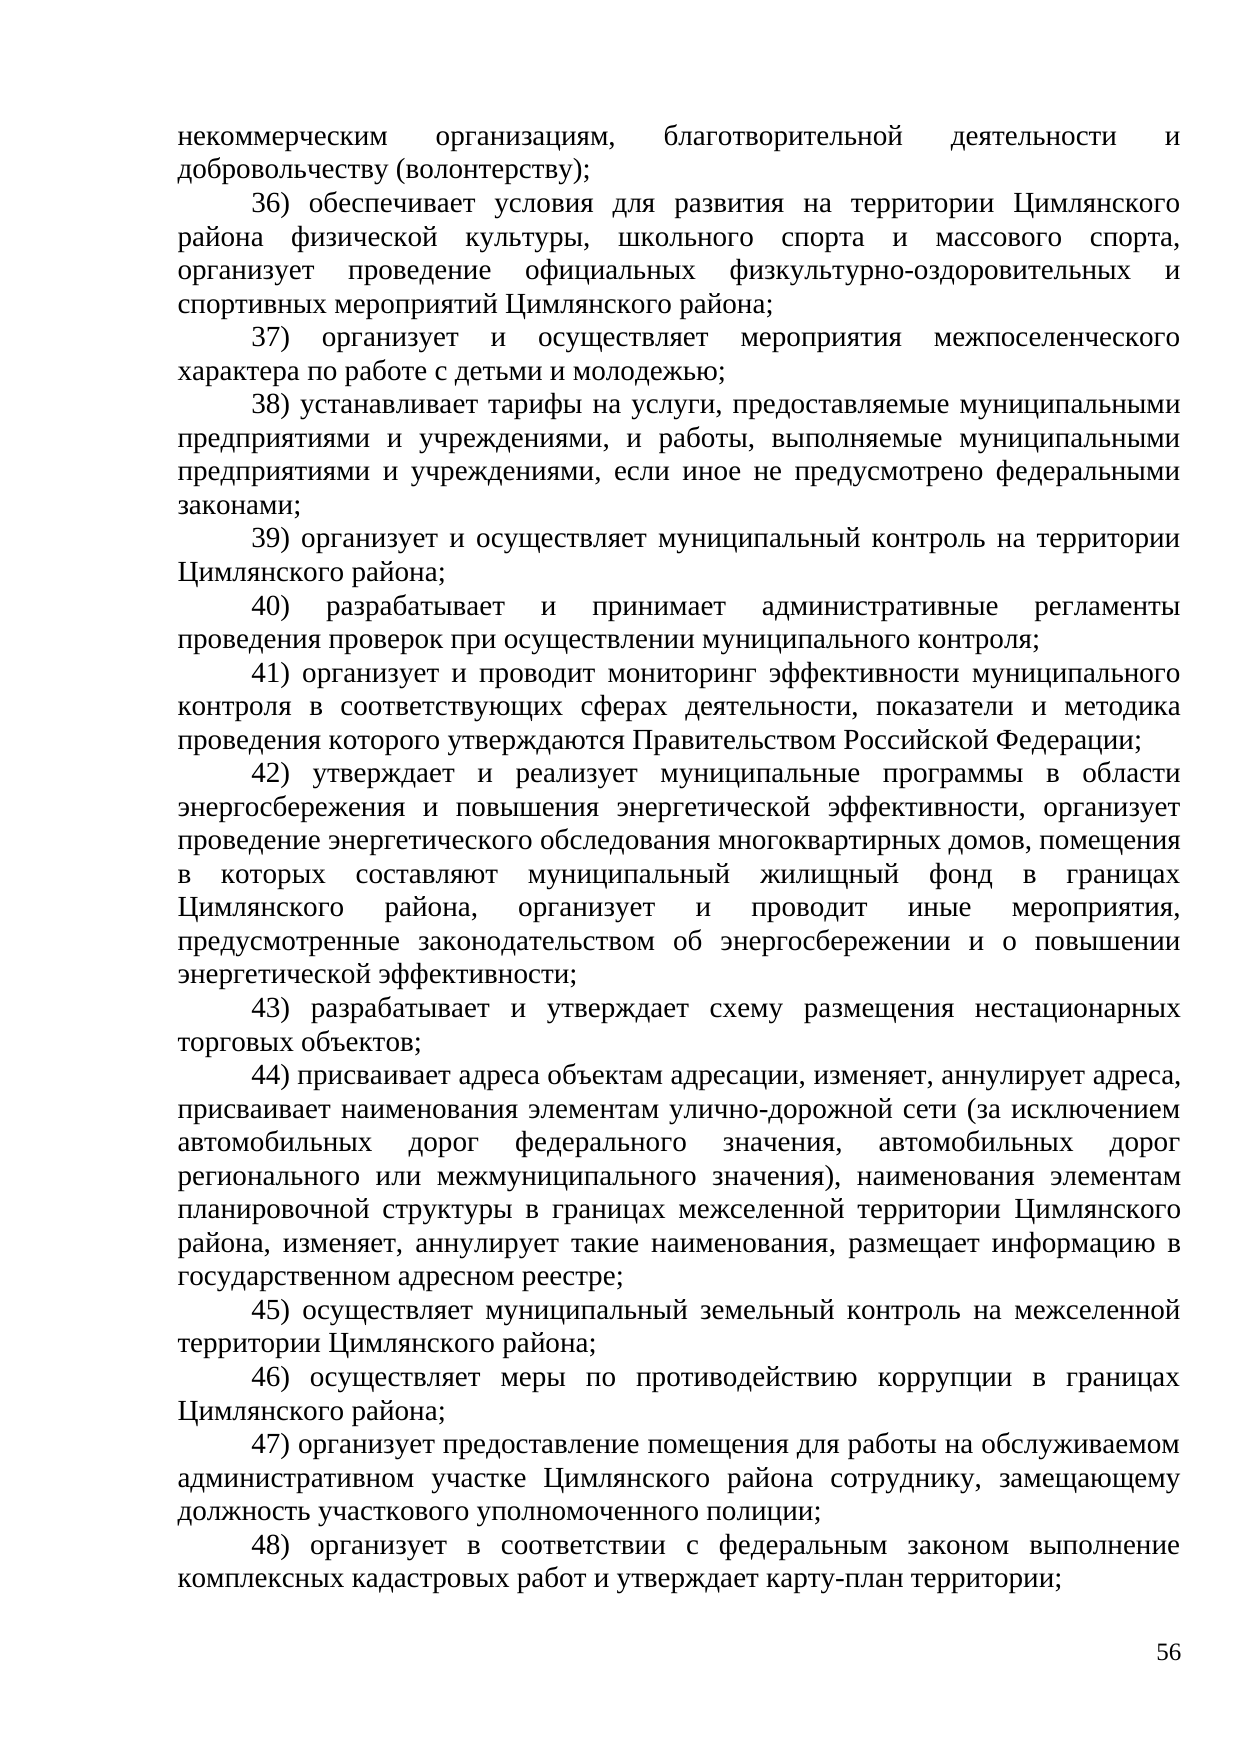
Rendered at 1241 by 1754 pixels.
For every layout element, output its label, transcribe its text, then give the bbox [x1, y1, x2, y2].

text 48) организует в соответствии с федеральным законом выполнение комплексных кадастровых работ и утверждает карту-план территории; [177, 1527, 1181, 1594]
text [177, 118, 1181, 185]
text 42) утверждает и реализует муниципальные программы в области энергосбережения и повышения энергетической эффективности, организует проведение энергетического обследования многоквартирных домов, помещения в которых составляют муниципальный жилищный фонд в границах Цимлянского района, организует и проводит иные мероприятия, предусмотренные законодательством об энергосбережении и о повышении энергетической эффективности; [177, 755, 1181, 990]
text 38) устанавливает тарифы на услуги, предоставляемые муниципальными предприятиями и учреждениями, и работы, выполняемые муниципальными предприятиями и учреждениями, если иное не предусмотрено федеральными законами; [177, 386, 1181, 521]
text 43) разрабатывает и утверждает схему размещения нестационарных торговых объектов; [177, 990, 1181, 1057]
text 45) осуществляет муниципальный земельный контроль на межселенной территории Цимлянского района; [177, 1292, 1181, 1359]
text 46) осуществляет меры по противодействию коррупции в границах Цимлянского района; [177, 1359, 1181, 1426]
text 40) разрабатывает и принимает административные регламенты проведения проверок при осуществлении муниципального контроля; [177, 588, 1181, 655]
text 36) обеспечивает условия для развития на территории Цимлянского района физической культуры, школьного спорта и массового спорта, организует проведение официальных физкультурно-оздоровительных и спортивных мероприятий Цимлянского района; [177, 185, 1181, 319]
text 37) организует и осуществляет мероприятия межпоселенческого характера по работе с детьми и молодежью; [177, 319, 1181, 386]
text 41) организует и проводит мониторинг эффективности муниципального контроля в соответствующих сферах деятельности, показатели и методика проведения которого утверждаются Правительством Российской Федерации; [177, 655, 1181, 755]
text 47) организует предоставление помещения для работы на обслуживаемом административном участке Цимлянского района сотруднику, замещающему должность участкового уполномоченного полиции; [177, 1426, 1181, 1527]
text 44) присваивает адреса объектам адресации, изменяет, аннулирует адреса, присваивает наименования элементам улично-дорожной сети (за исключением автомобильных дорог федерального значения, автомобильных дорог регионального или межмуниципального значения), наименования элементам планировочной структуры в границах межселенной территории Цимлянского района, изменяет, аннулирует такие наименования, размещает информацию в государственном адресном реестре; [177, 1057, 1181, 1292]
text 39) организует и осуществляет муниципальный контроль на территории Цимлянского района; [177, 521, 1181, 588]
